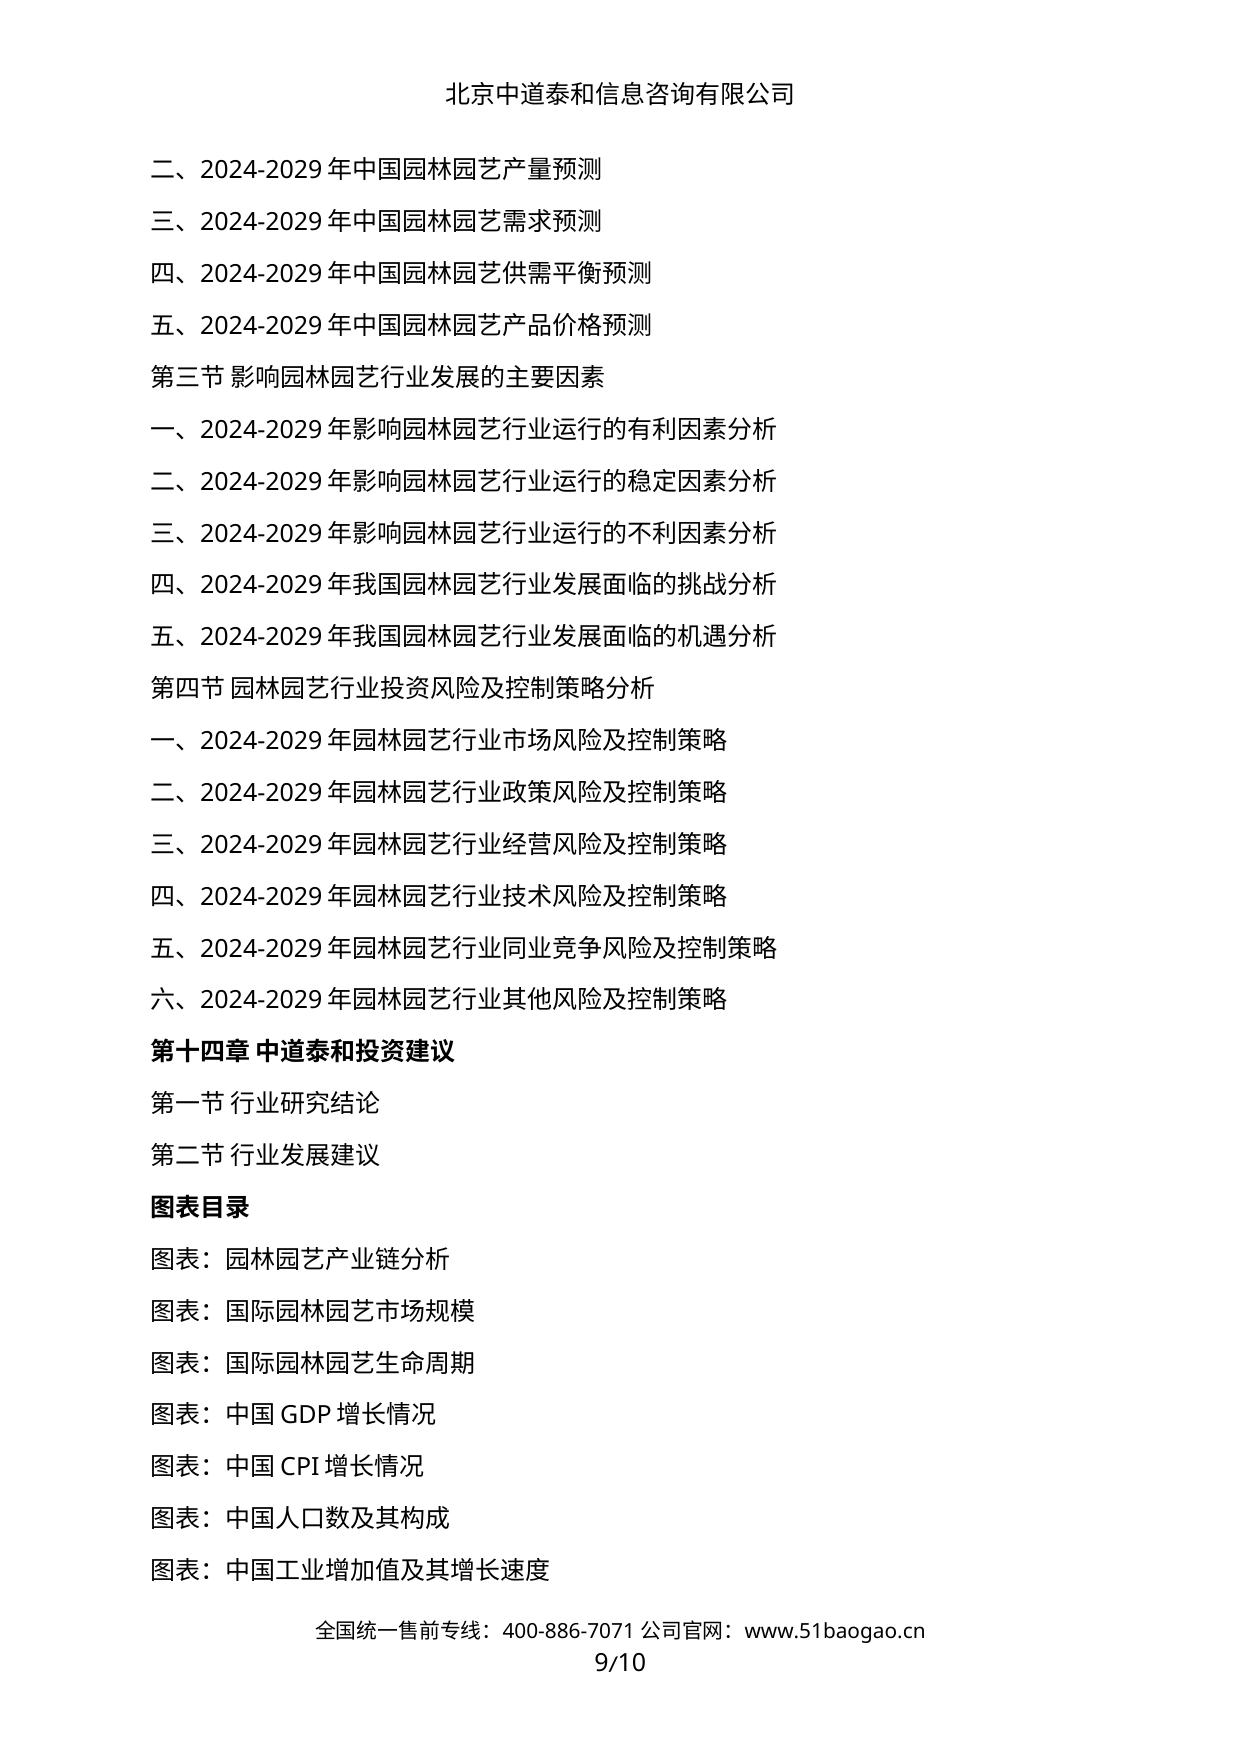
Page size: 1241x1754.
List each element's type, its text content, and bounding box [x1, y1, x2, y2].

text 第十四章 中道泰和投资建议 [150, 1032, 1090, 1068]
text 六、2024-2029年园林园艺行业其他风险及控制策略 [150, 980, 1090, 1016]
text 图表：中国GDP增长情况 [150, 1395, 1090, 1431]
text 第二节 行业发展建议 [150, 1136, 1090, 1172]
text 第四节 园林园艺行业投资风险及控制策略分析 [150, 669, 1090, 705]
text 四、2024-2029年园林园艺行业技术风险及控制策略 [150, 876, 1090, 912]
text 四、2024-2029年我国园林园艺行业发展面临的挑战分析 [150, 565, 1090, 601]
text 二、2024-2029年园林园艺行业政策风险及控制策略 [150, 772, 1090, 809]
text 二、2024-2029年影响园林园艺行业运行的稳定因素分析 [150, 461, 1090, 497]
text 一、2024-2029年园林园艺行业市场风险及控制策略 [150, 721, 1090, 757]
text 图表：中国CPI增长情况 [150, 1447, 1090, 1483]
text 三、2024-2029年园林园艺行业经营风险及控制策略 [150, 824, 1090, 861]
text 二、2024-2029年中国园林园艺产量预测 [150, 150, 1090, 186]
text 图表：国际园林园艺生命周期 [150, 1343, 1090, 1379]
text 四、2024-2029年中国园林园艺供需平衡预测 [150, 254, 1090, 290]
text 五、2024-2029年园林园艺行业同业竞争风险及控制策略 [150, 928, 1090, 964]
text 一、2024-2029年影响园林园艺行业运行的有利因素分析 [150, 409, 1090, 446]
text 第三节 影响园林园艺行业发展的主要因素 [150, 357, 1090, 394]
text 图表：中国工业增加值及其增长速度 [150, 1551, 1090, 1587]
text 图表目录 [150, 1187, 1090, 1224]
text 五、2024-2029年中国园林园艺产品价格预测 [150, 306, 1090, 342]
text 图表：国际园林园艺市场规模 [150, 1291, 1090, 1327]
text 三、2024-2029年中国园林园艺需求预测 [150, 202, 1090, 238]
text 图表：园林园艺产业链分析 [150, 1239, 1090, 1276]
text 五、2024-2029年我国园林园艺行业发展面临的机遇分析 [150, 617, 1090, 653]
text 三、2024-2029年影响园林园艺行业运行的不利因素分析 [150, 513, 1090, 549]
text 第一节 行业研究结论 [150, 1084, 1090, 1120]
text 图表：中国人口数及其构成 [150, 1499, 1090, 1535]
